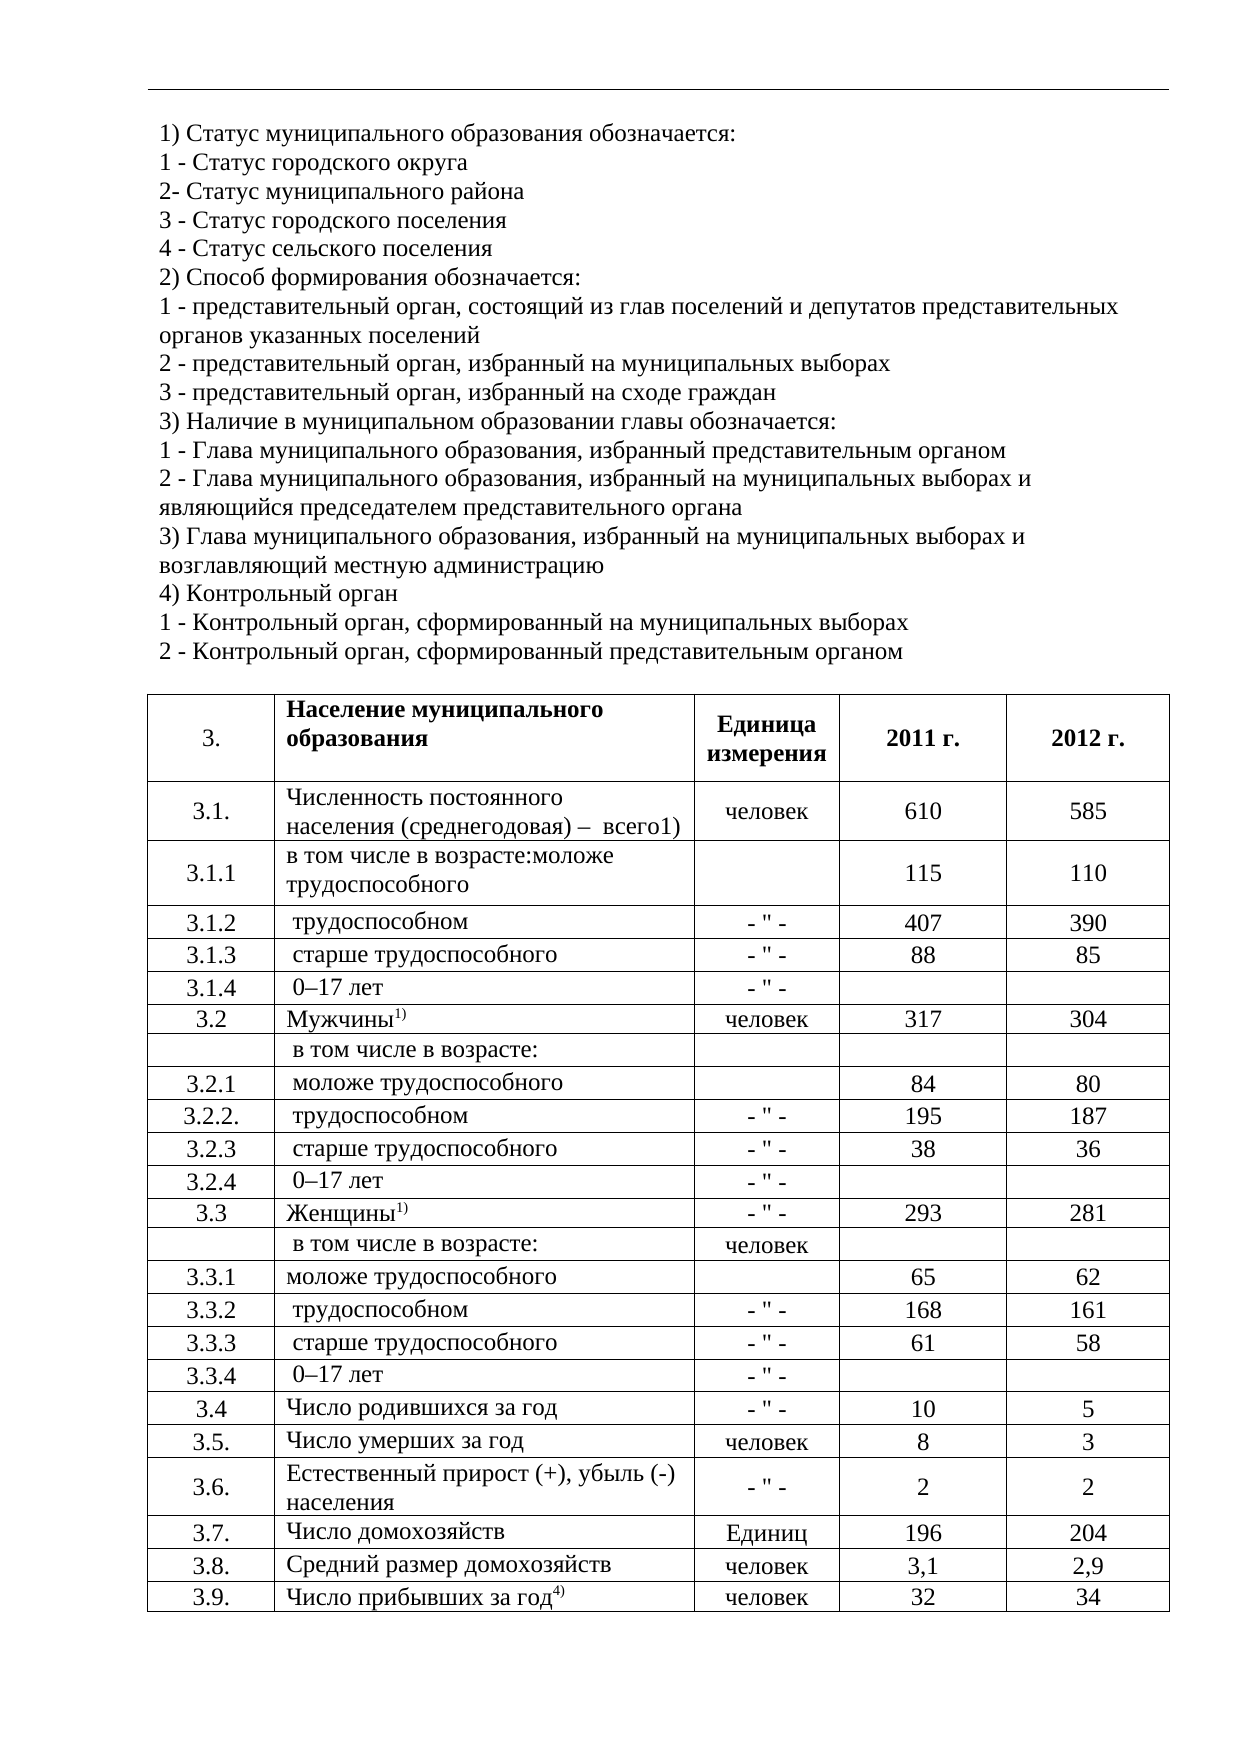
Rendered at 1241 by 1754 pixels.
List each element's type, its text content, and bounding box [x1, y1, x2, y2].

table_cell 36 [1007, 1133, 1169, 1164]
table_cell трудоспособном [275, 1294, 694, 1326]
table_cell 3.1. [148, 782, 274, 839]
table_cell 8 [840, 1425, 1006, 1457]
table_cell 196 [840, 1516, 1006, 1548]
table_cell - " - [695, 906, 839, 938]
table_cell старше трудоспособного [275, 1327, 694, 1358]
table_cell 0–17 лет [275, 1166, 694, 1197]
table_cell - " - [695, 1294, 839, 1326]
table_cell человек [695, 1582, 839, 1611]
table_cell Естественный прирост (+), убыль (-) населения [275, 1458, 694, 1515]
table_cell [840, 1034, 1006, 1066]
table_cell [840, 1360, 1006, 1391]
table_cell 3.8. [148, 1549, 274, 1581]
table_cell [840, 972, 1006, 1003]
table_cell Число умерших за год [275, 1425, 694, 1457]
table_cell моложе трудоспособного [275, 1067, 694, 1099]
table_cell старше трудоспособного [275, 939, 694, 971]
table_cell 10 [840, 1392, 1006, 1424]
table_cell человек [695, 1228, 839, 1260]
table_cell 2 [1007, 1458, 1169, 1515]
table_cell - " - [695, 1166, 839, 1197]
table_cell 3.1.1 [148, 841, 274, 905]
table_cell 3.3.3 [148, 1327, 274, 1358]
table_cell в том числе в возрасте: [275, 1228, 694, 1260]
table_cell Число прибывших за год4) [275, 1582, 694, 1611]
table_cell 58 [1007, 1327, 1169, 1358]
table_cell 3.2.1 [148, 1067, 274, 1099]
table_cell трудоспособном [275, 1100, 694, 1132]
table_cell - " - [695, 1458, 839, 1515]
table_cell 3.2.4 [148, 1166, 274, 1197]
table_cell [695, 1034, 839, 1066]
table_cell - " - [695, 1133, 839, 1164]
table_cell 1) Статус муниципального образования обозначается: 1 - Статус городского округа 2- Статус муниципального района 3 - Статус городского поселения 4 - Статус сельского поселения 2) Способ формирования обозначается: 1 - представительный орган, состоящий из глав поселений и депутатов представительных органов указанных поселений 2 - представительный орган, избранный на муниципальных выборах 3 - представительный орган, избранный на сходе граждан 3) Наличие в муниципальном образовании главы обозначается: 1 - Глава муниципального образования, избранный представительным органом 2 - Глава муниципального образования, избранный на муниципальных выборах и являющийся председателем представительного органа 3) Глава муниципального образования, избранный на муниципальных выборах и возглавляющий местную администрацию 4) Контрольный орган 1 - Контрольный орган, сформированный на муниципальных выборах 2 - Контрольный орган, сформированный представительным органом [148, 90, 1169, 693]
table_cell 34 [1007, 1582, 1169, 1611]
table_cell Число родившихся за год [275, 1392, 694, 1424]
table_cell [1007, 1166, 1169, 1197]
table_cell 2,9 [1007, 1549, 1169, 1581]
table_cell 304 [1007, 1005, 1169, 1033]
table_cell старше трудоспособного [275, 1133, 694, 1164]
table_cell трудоспособном [275, 906, 694, 938]
table_cell [148, 1034, 274, 1066]
table_cell 62 [1007, 1261, 1169, 1293]
table_cell Средний размер домохозяйств [275, 1549, 694, 1581]
table_cell Женщины1) [275, 1199, 694, 1227]
table_cell 161 [1007, 1294, 1169, 1326]
table_cell 3.3.4 [148, 1360, 274, 1391]
table_cell 2 [840, 1458, 1006, 1515]
table_cell 65 [840, 1261, 1006, 1293]
table_cell [148, 1228, 274, 1260]
table_cell - " - [695, 1199, 839, 1227]
table_cell 3.2 [148, 1005, 274, 1033]
table_cell 85 [1007, 939, 1169, 971]
table_cell 2012 г. [1007, 695, 1169, 781]
table_cell 110 [1007, 841, 1169, 905]
table_cell 281 [1007, 1199, 1169, 1227]
table_cell Население муниципального образования [275, 695, 694, 781]
table_cell 204 [1007, 1516, 1169, 1548]
table_cell 84 [840, 1067, 1006, 1099]
table_cell 80 [1007, 1067, 1169, 1099]
table_cell [695, 1067, 839, 1099]
table_cell - " - [695, 1327, 839, 1358]
table_cell [695, 841, 839, 905]
table_cell 390 [1007, 906, 1169, 938]
table_cell в том числе в возрасте: [275, 1034, 694, 1066]
table_cell - " - [695, 972, 839, 1003]
table_cell 187 [1007, 1100, 1169, 1132]
table_cell [840, 1228, 1006, 1260]
table_cell 3.4 [148, 1392, 274, 1424]
table_cell Единиц [695, 1516, 839, 1548]
table_cell 3.1.4 [148, 972, 274, 1003]
table_cell человек [695, 1005, 839, 1033]
table_cell Число домохозяйств [275, 1516, 694, 1548]
table_cell 3.5. [148, 1425, 274, 1457]
table_cell 3.2.2. [148, 1100, 274, 1132]
table_cell 3.7. [148, 1516, 274, 1548]
table_cell - " - [695, 1392, 839, 1424]
table_cell 3.3 [148, 1199, 274, 1227]
table_cell человек [695, 782, 839, 839]
table_cell [1007, 972, 1169, 1003]
table_cell 3.1.3 [148, 939, 274, 971]
table_cell 610 [840, 782, 1006, 839]
table_cell 61 [840, 1327, 1006, 1358]
table_cell 3.1.2 [148, 906, 274, 938]
table_cell 5 [1007, 1392, 1169, 1424]
table_cell [695, 1261, 839, 1293]
table_cell 3.9. [148, 1582, 274, 1611]
table_cell 38 [840, 1133, 1006, 1164]
table_cell 88 [840, 939, 1006, 971]
table_cell [1007, 1034, 1169, 1066]
table_cell 3.3.1 [148, 1261, 274, 1293]
table_cell человек [695, 1425, 839, 1457]
table_cell 0–17 лет [275, 972, 694, 1003]
table_cell - " - [695, 1100, 839, 1132]
table_cell 3.6. [148, 1458, 274, 1515]
table_cell 407 [840, 906, 1006, 938]
table_cell 3. [148, 695, 274, 781]
table_cell в том числе в возрасте:моложе трудоспособного [275, 841, 694, 905]
table_cell [1007, 1228, 1169, 1260]
table_cell 168 [840, 1294, 1006, 1326]
table_cell [840, 1166, 1006, 1197]
table_cell - " - [695, 1360, 839, 1391]
table_cell моложе трудоспособного [275, 1261, 694, 1293]
table_cell 115 [840, 841, 1006, 905]
table_cell 3,1 [840, 1549, 1006, 1581]
table_cell - " - [695, 939, 839, 971]
table_cell 195 [840, 1100, 1006, 1132]
table_cell 317 [840, 1005, 1006, 1033]
table_cell 3 [1007, 1425, 1169, 1457]
table_cell Мужчины1) [275, 1005, 694, 1033]
table_cell 3.2.3 [148, 1133, 274, 1164]
table_cell 585 [1007, 782, 1169, 839]
table_cell человек [695, 1549, 839, 1581]
table_cell 0–17 лет [275, 1360, 694, 1391]
table_cell 2011 г. [840, 695, 1006, 781]
table_cell 293 [840, 1199, 1006, 1227]
table_cell 32 [840, 1582, 1006, 1611]
table_cell Единица измерения [695, 695, 839, 781]
table_cell Численность постоянного населения (среднегодовая) – всего1) [275, 782, 694, 839]
table_cell 3.3.2 [148, 1294, 274, 1326]
table_cell [1007, 1360, 1169, 1391]
